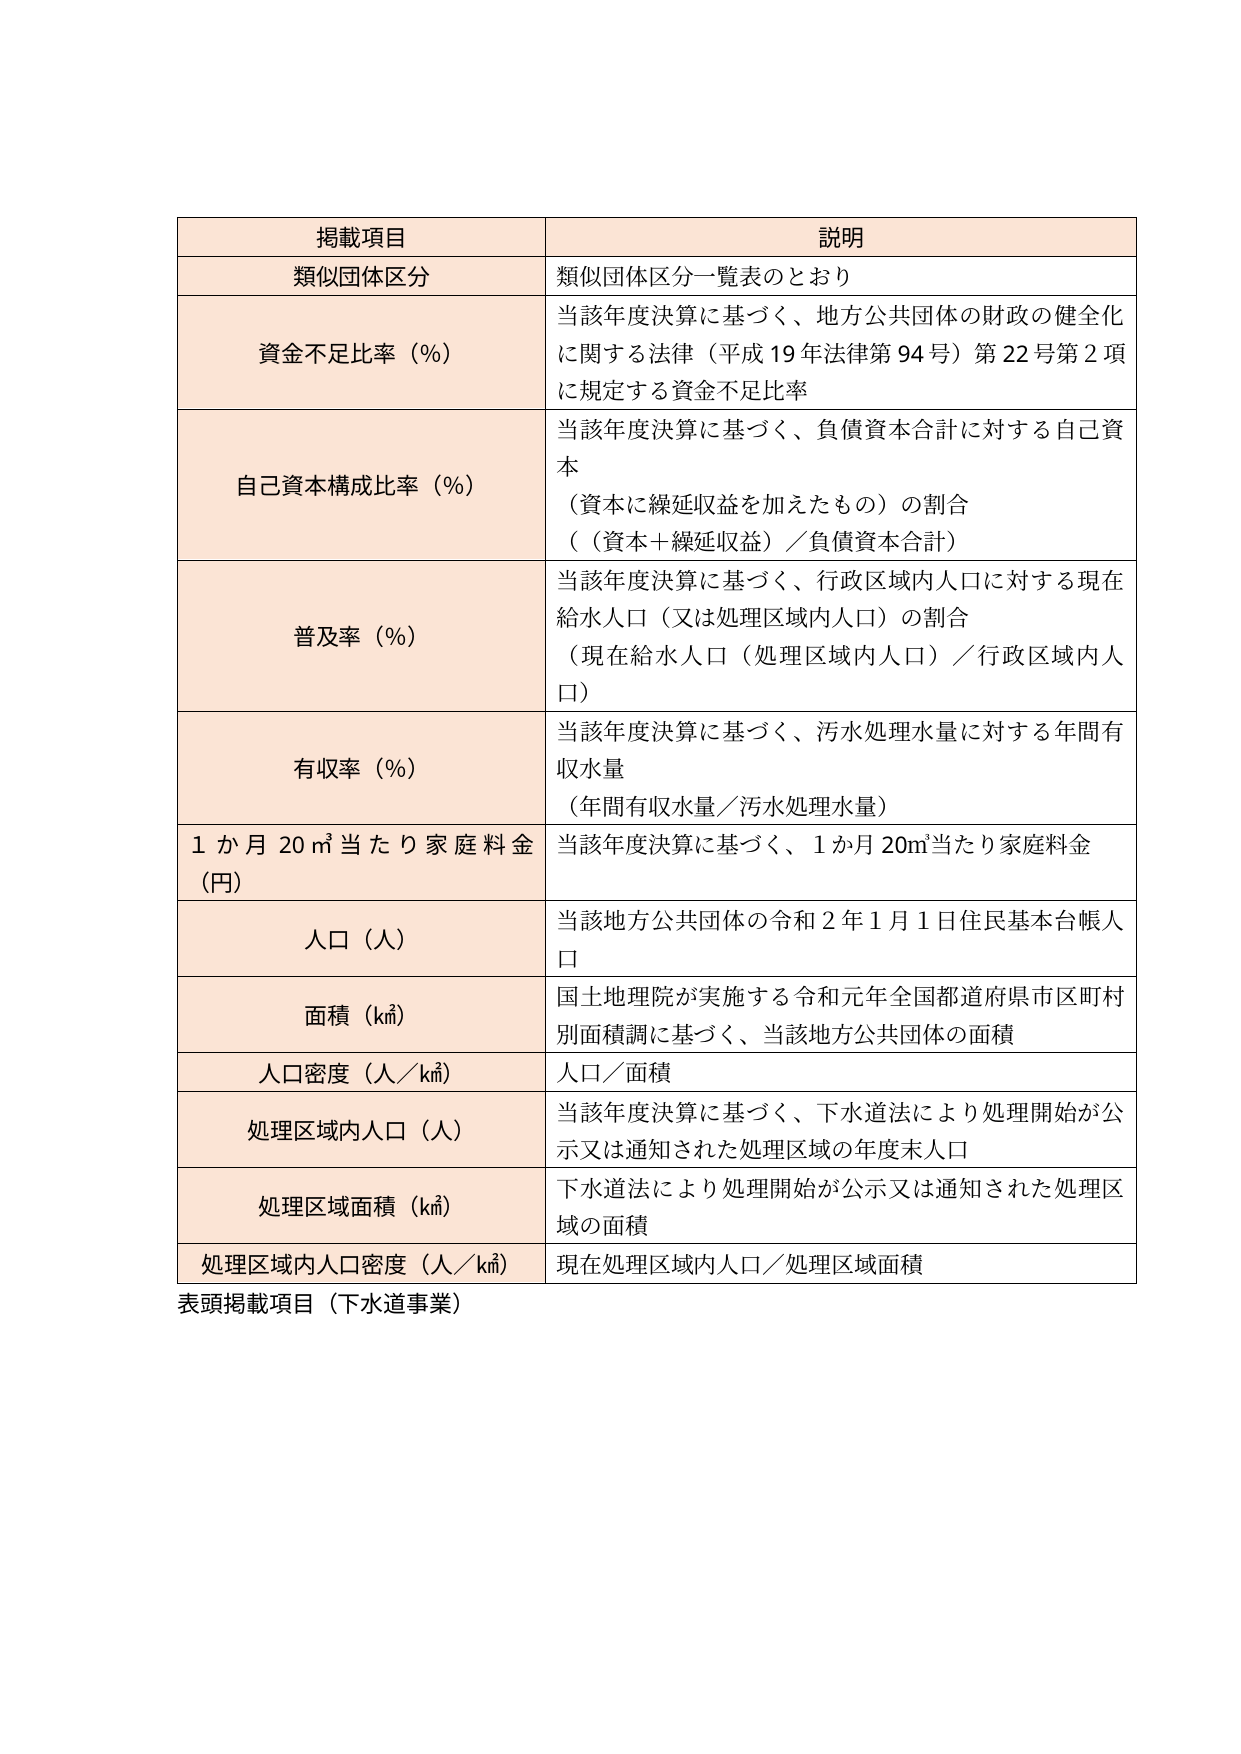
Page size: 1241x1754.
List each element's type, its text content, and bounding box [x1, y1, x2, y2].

text 表頭掲載項目（下水道事業） [177, 1284, 1063, 1321]
table_cell 処理区域内人口（人） [178, 1092, 545, 1167]
table_cell 有収率（％） [178, 712, 545, 824]
table_cell 資金不足比率（％） [178, 296, 545, 408]
table_cell 当該年度決算に基づく、地方公共団体の財政の健全化に関する法律（平成19年法律第94号）第22号第２項に規定する資金不足比率 [546, 296, 1136, 408]
table_cell 普及率（％） [178, 561, 545, 711]
table_cell 当該年度決算に基づく、行政区域内人口に対する現在給水人口（又は処理区域内人口）の割合 （現在給水人口（処理区域内人口）／行政区域内人口） [546, 561, 1136, 711]
table_cell １か月20㎥当たり家庭料金（円） [178, 825, 545, 900]
table_cell 当該年度決算に基づく、１か月20㎥当たり家庭料金 [546, 825, 1136, 900]
table_cell 人口（人） [178, 901, 545, 976]
table_cell 当該年度決算に基づく、汚水処理水量に対する年間有収水量 （年間有収水量／汚水処理水量） [546, 712, 1136, 824]
table_cell 当該年度決算に基づく、負債資本合計に対する自己資本 （資本に繰延収益を加えたもの）の割合 （（資本＋繰延収益）／負債資本合計） [546, 410, 1136, 559]
table_cell 下水道法により処理開始が公示又は通知された処理区域の面積 [546, 1168, 1136, 1243]
table_cell 当該年度決算に基づく、下水道法により処理開始が公示又は通知された処理区域の年度末人口 [546, 1092, 1136, 1167]
table_cell 人口／面積 [546, 1053, 1136, 1091]
table_cell 現在処理区域内人口／処理区域面積 [546, 1244, 1136, 1282]
table_header 掲載項目 [178, 218, 545, 256]
table_cell 処理区域内人口密度（人／㎢） [178, 1244, 545, 1282]
table_cell 自己資本構成比率（％） [178, 410, 545, 559]
table_cell 当該地方公共団体の令和２年１月１日住民基本台帳人口 [546, 901, 1136, 976]
table_cell 類似団体区分 [178, 257, 545, 295]
table_cell 面積（㎢） [178, 977, 545, 1052]
table_header 説明 [546, 218, 1136, 256]
table_cell 類似団体区分一覧表のとおり [546, 257, 1136, 295]
table_cell 人口密度（人／㎢） [178, 1053, 545, 1091]
table_cell 国土地理院が実施する令和元年全国都道府県市区町村別面積調に基づく、当該地方公共団体の面積 [546, 977, 1136, 1052]
table_cell 処理区域面積（㎢） [178, 1168, 545, 1243]
